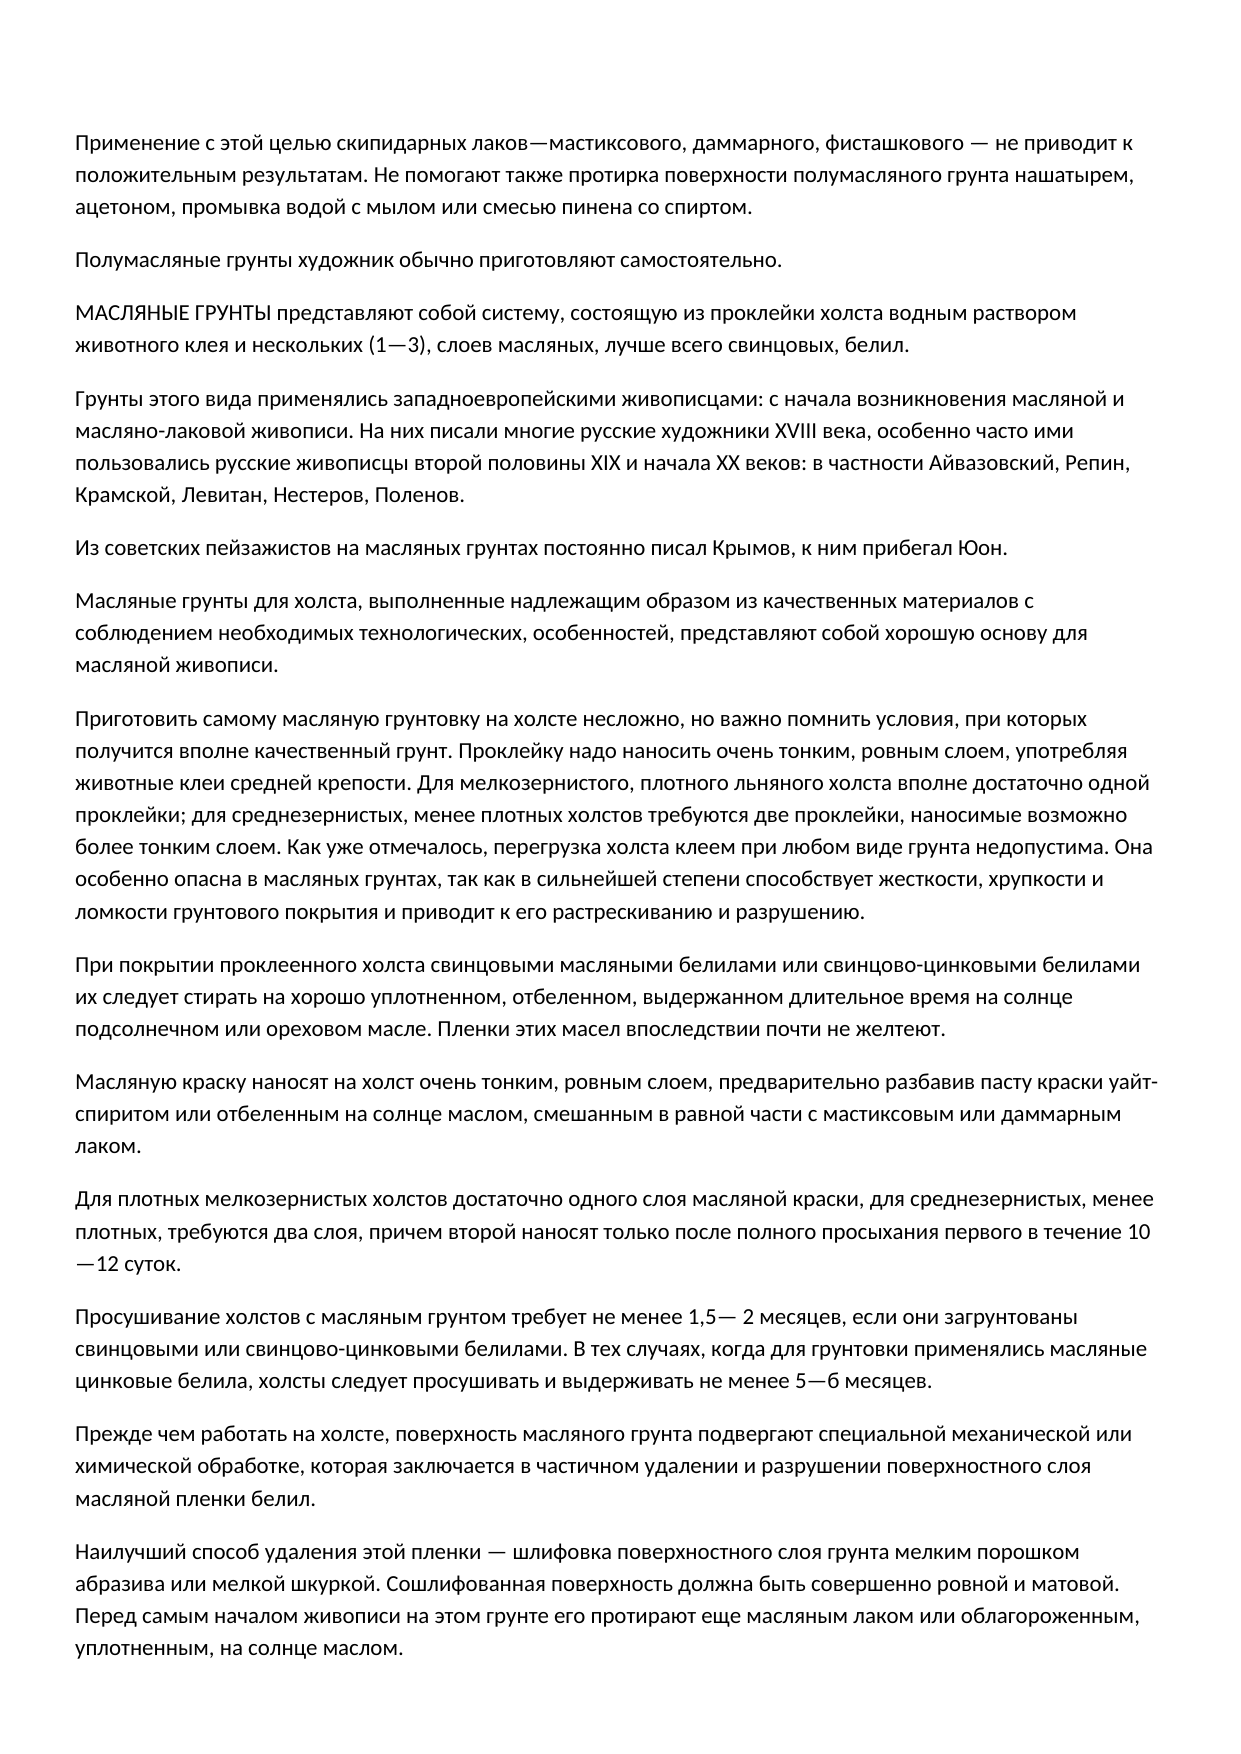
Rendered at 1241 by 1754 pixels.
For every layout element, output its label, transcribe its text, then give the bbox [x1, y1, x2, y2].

text При покрытии проклеенного холста свинцовыми масляными белилами или свинцово-цинковыми белилами их следует стирать на хорошо уплотненном, отбеленном, выдержанном длительное время на солнце подсолнечном или ореховом масле. Пленки этих масел впоследствии почти не желтеют. [75, 950, 1165, 1042]
text Для плотных мелкозернистых холстов достаточно одного слоя масляной краски, для среднезернистых, менее плотных, требуются два слоя, причем второй наносят только после полного просыхания первого в течение 10—12 суток. [75, 1184, 1165, 1277]
text Применение с этой целью скипидарных лаков—мастиксового, даммарного, фисташкового — не приводит к положительным результатам. Не помогают также протирка поверхности полумасляного грунта нашатырем, ацетоном, промывка водой с мылом или смесью пинена со спиртом. [75, 128, 1165, 220]
text МАСЛЯНЫЕ ГРУНТЫ представляют собой систему, состоящую из проклейки холста водным раствором животного клея и нескольких (1—3), слоев масляных, лучше всего свинцовых, белил. [75, 298, 1165, 359]
text Из советских пейзажистов на масляных грунтах постоянно писал Крымов, к ним прибегал Юон. [75, 533, 1165, 561]
text Прежде чем работать на холсте, поверхность масляного грунта подвергают специальной механической или химической обработке, которая заключается в частичном удалении и разрушении поверхностного слоя масляной пленки белил. [75, 1419, 1165, 1512]
text Наилучший способ удаления этой пленки — шлифовка поверхностного слоя грунта мелким порошком абразива или мелкой шкуркой. Сошлифованная поверхность должна быть совершенно ровной и матовой. Перед самым началом живописи на этом грунте его протирают еще масляным лаком или облагороженным, уплотненным, на солнце маслом. [75, 1537, 1165, 1661]
text Грунты этого вида применялись западноевропейскими живописцами: с начала возникновения масляной и масляно-лаковой живописи. На них писали многие русские художники XVIII века, особенно часто ими пользовались русские живописцы второй половины XIX и начала XX веков: в частности Айвазовский, Репин, Крамской, Левитан, Нестеров, Поленов. [75, 384, 1165, 508]
text Масляные грунты для холста, выполненные надлежащим образом из качественных материалов с соблюдением необходимых технологических, особенностей, представляют собой хорошую основу для масляной живописи. [75, 586, 1165, 679]
text Масляную краску наносят на холст очень тонким, ровным слоем, предварительно разбавив пасту краски уайт-спиритом или отбеленным на солнце маслом, смешанным в равной части с мастиксовым или даммарным лаком. [75, 1067, 1165, 1159]
text Полумасляные грунты художник обычно приготовляют самостоятельно. [75, 245, 1165, 273]
text Просушивание холстов с масляным грунтом требует не менее 1,5— 2 месяцев, если они загрунтованы свинцовыми или свинцово-цинковыми белилами. В тех случаях, когда для грунтовки применялись масляные цинковые белила, холсты следует просушивать и выдерживать не менее 5—б месяцев. [75, 1302, 1165, 1394]
text Приготовить самому масляную грунтовку на холсте несложно, но важно помнить условия, при которых получится вполне качественный грунт. Проклейку надо наносить очень тонким, ровным слоем, употребляя животные клеи средней крепости. Для мелкозернистого, плотного льняного холста вполне достаточно одной проклейки; для среднезернистых, менее плотных холстов требуются две проклейки, наносимые возможно более тонким слоем. Как уже отмечалось, перегрузка холста клеем при любом виде грунта недопустима. Она особенно опасна в масляных грунтах, так как в сильнейшей степени способствует жесткости, хрупкости и ломкости грунтового покрытия и приводит к его растрескиванию и разрушению. [75, 704, 1165, 925]
